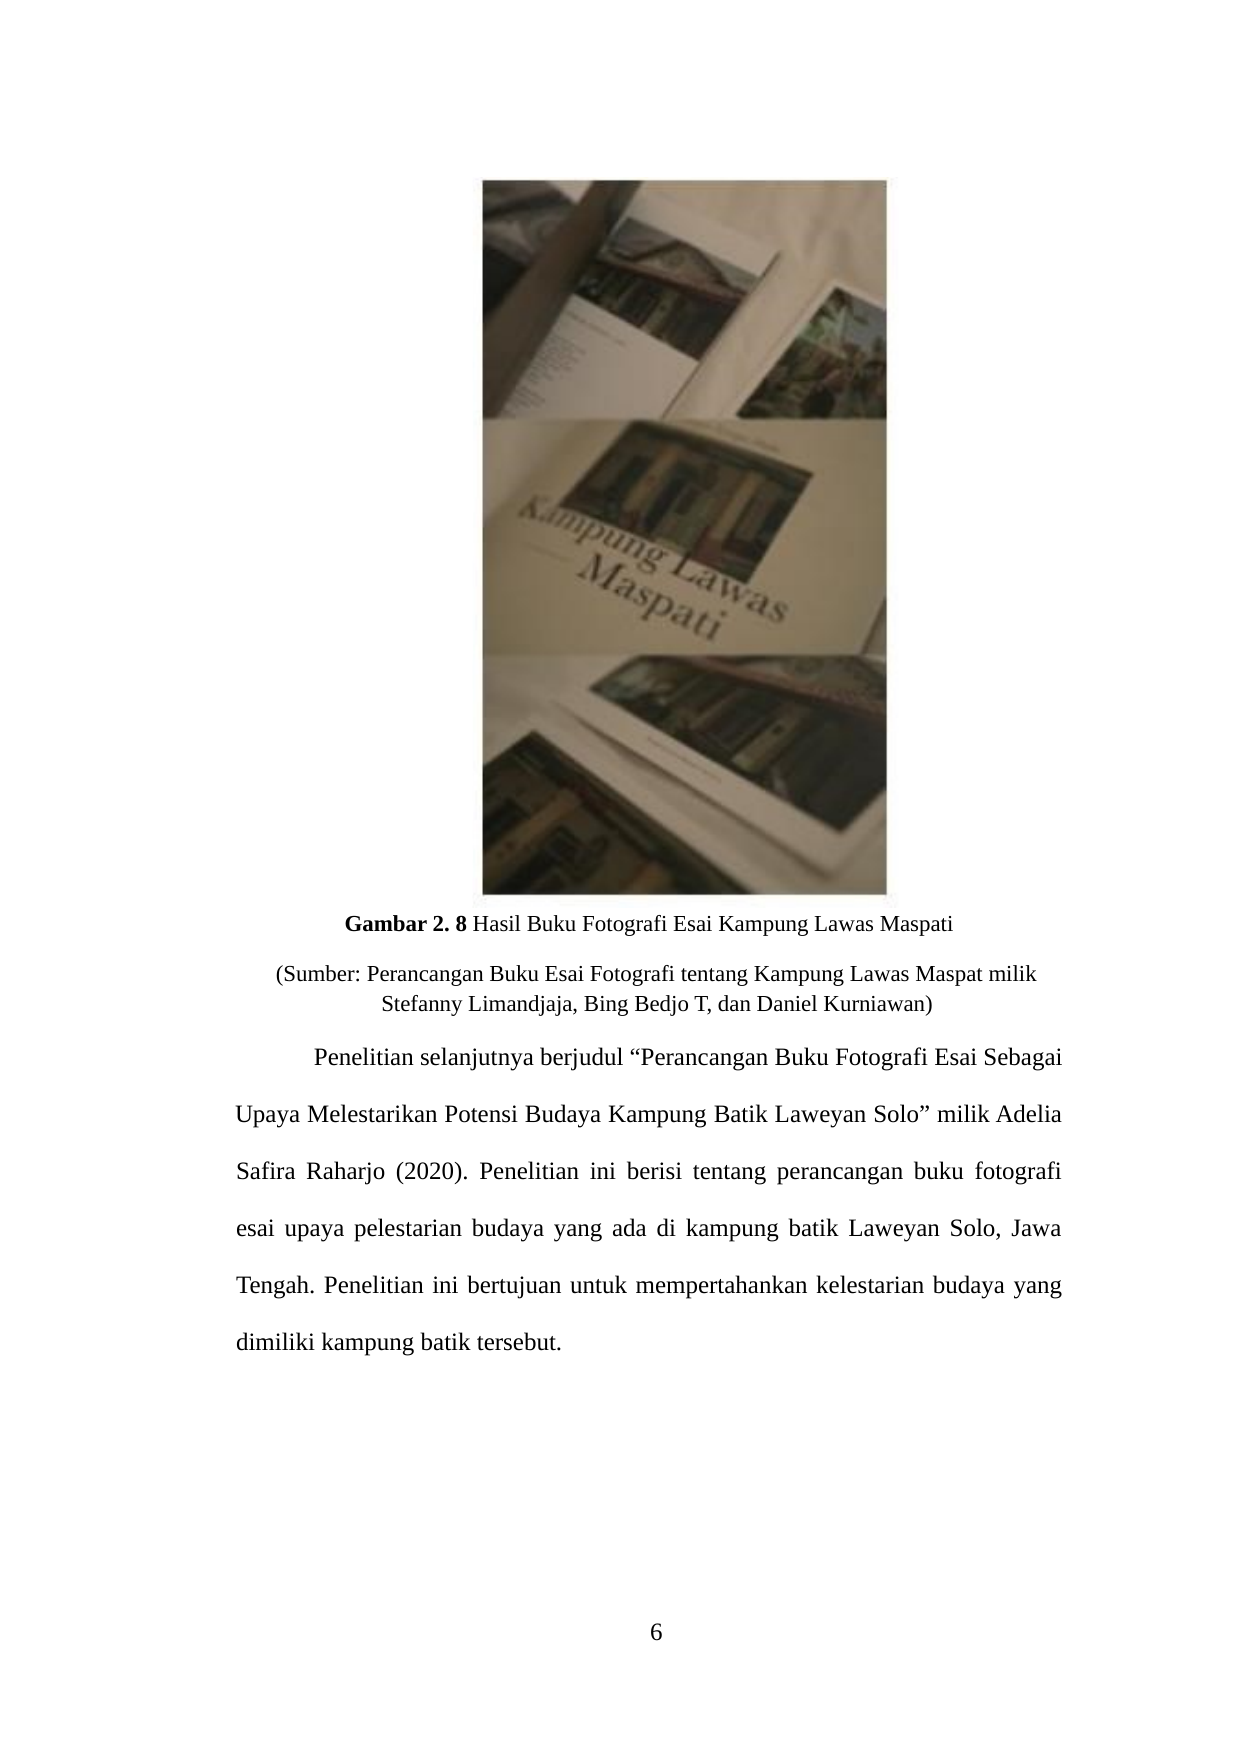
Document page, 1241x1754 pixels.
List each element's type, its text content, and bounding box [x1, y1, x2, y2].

picture [472, 177, 899, 908]
text Penelitian selanjutnya berjudul “Perancangan Buku Fotografi Esai Sebagai [236, 1042, 1063, 1071]
text Upaya Melestarikan Potensi Budaya Kampung Batik Laweyan Solo” milik Adelia Safira Raharjo (2020). Penelitian ini berisi tentang perancangan buku fotografi esai upaya pelestarian budaya yang ada di kampung batik Laweyan Solo, Jawa Tengah. Penelitian ini bertujuan untuk mempertahankan kelestarian budaya yang dimiliki kampung batik tersebut. [235, 1099, 1063, 1356]
text (Sumber: Perancangan Buku Esai Fotografi tentang Kampung Lawas Maspat milik Stefanny Limandjaja, Bing Bedjo T, dan Daniel Kurniawan) [274, 961, 1039, 1016]
text Gambar 2. 8 Hasil Buku Fotografi Esai Kampung Lawas Maspati [274, 910, 1024, 936]
